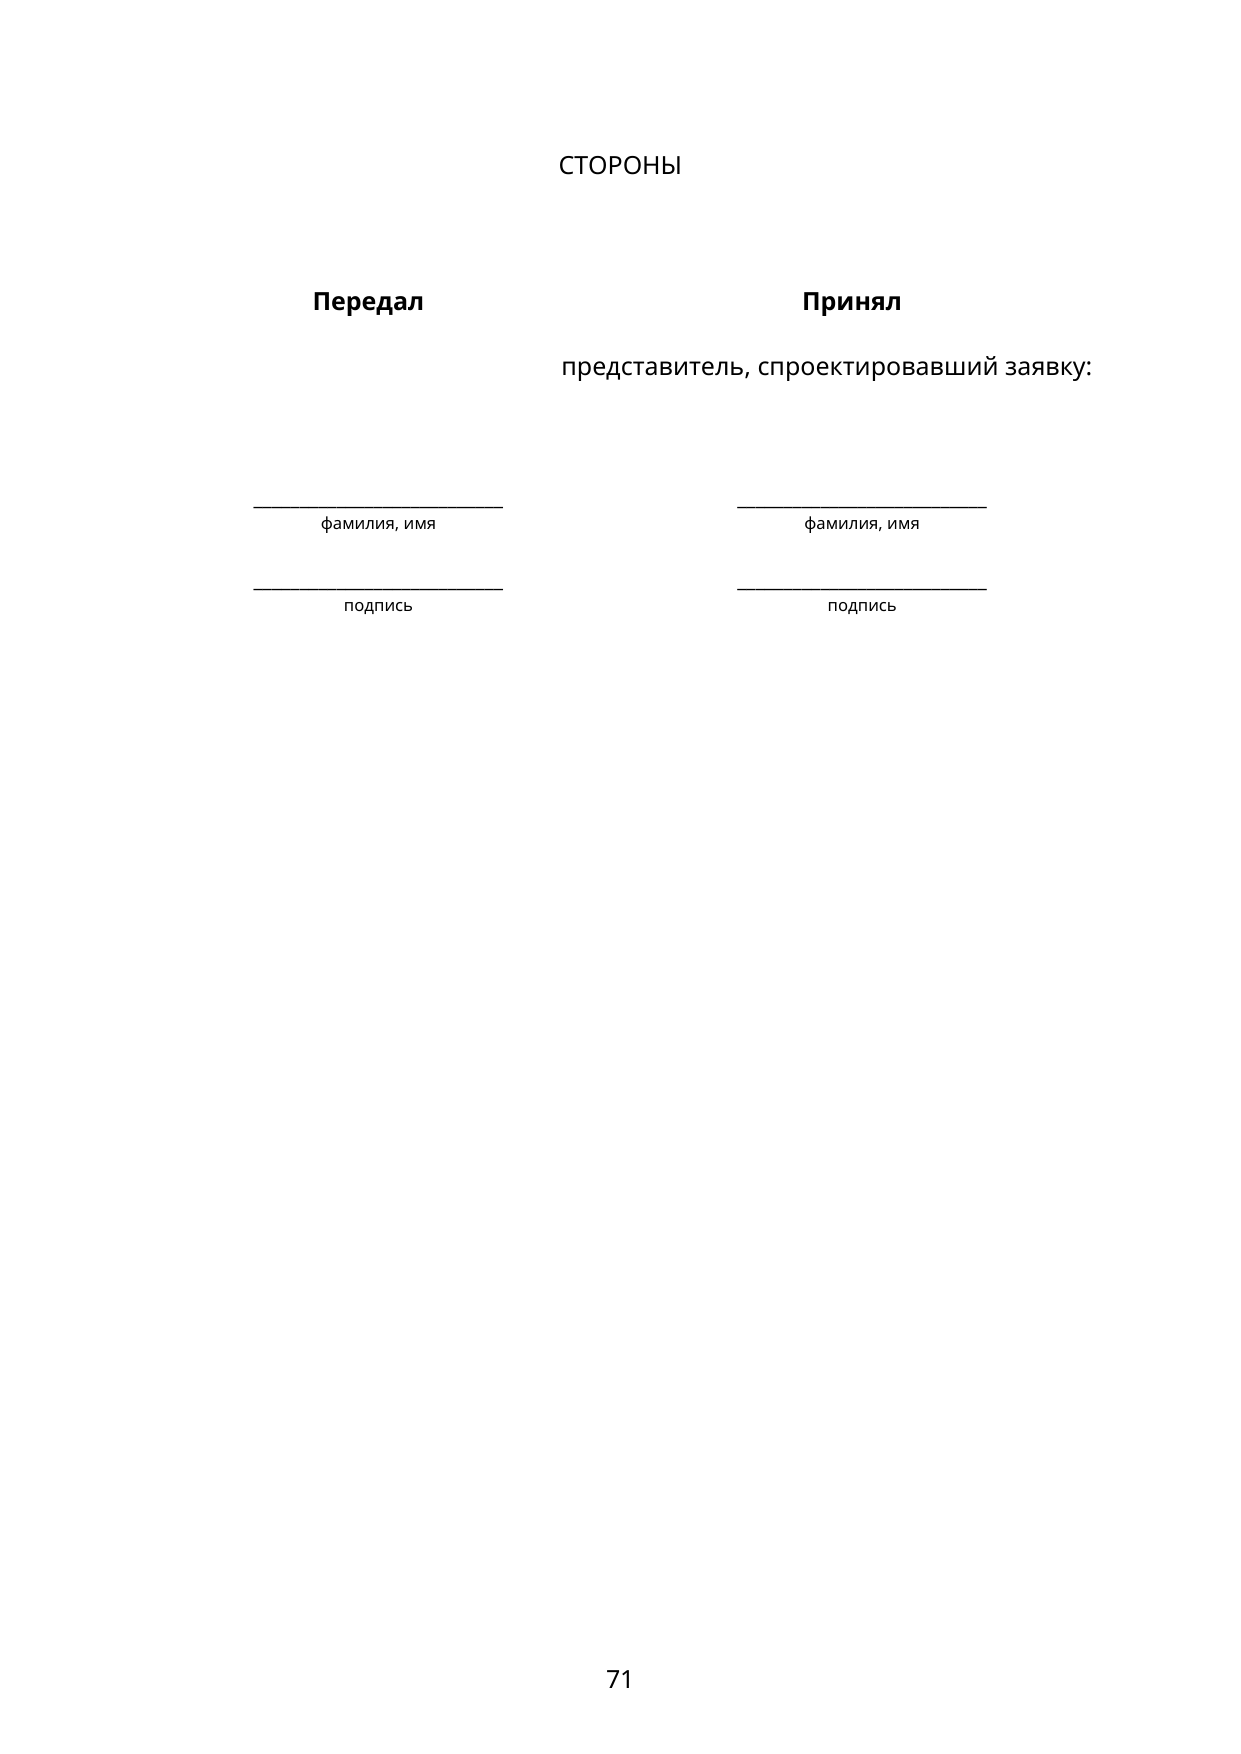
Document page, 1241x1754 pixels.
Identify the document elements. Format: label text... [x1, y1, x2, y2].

table_header ___________________________ фамилия, имя [620, 484, 1104, 566]
text СТОРОНЫ [148, 148, 1092, 182]
table_header Принял [600, 283, 1104, 348]
table_header Передал [136, 283, 600, 348]
table_header ___________________________ фамилия, имя [136, 484, 620, 566]
text представитель, спроектировавший заявку: [148, 348, 1092, 382]
table_cell ___________________________ подпись [136, 566, 620, 648]
table_cell ___________________________ подпись [620, 566, 1104, 648]
